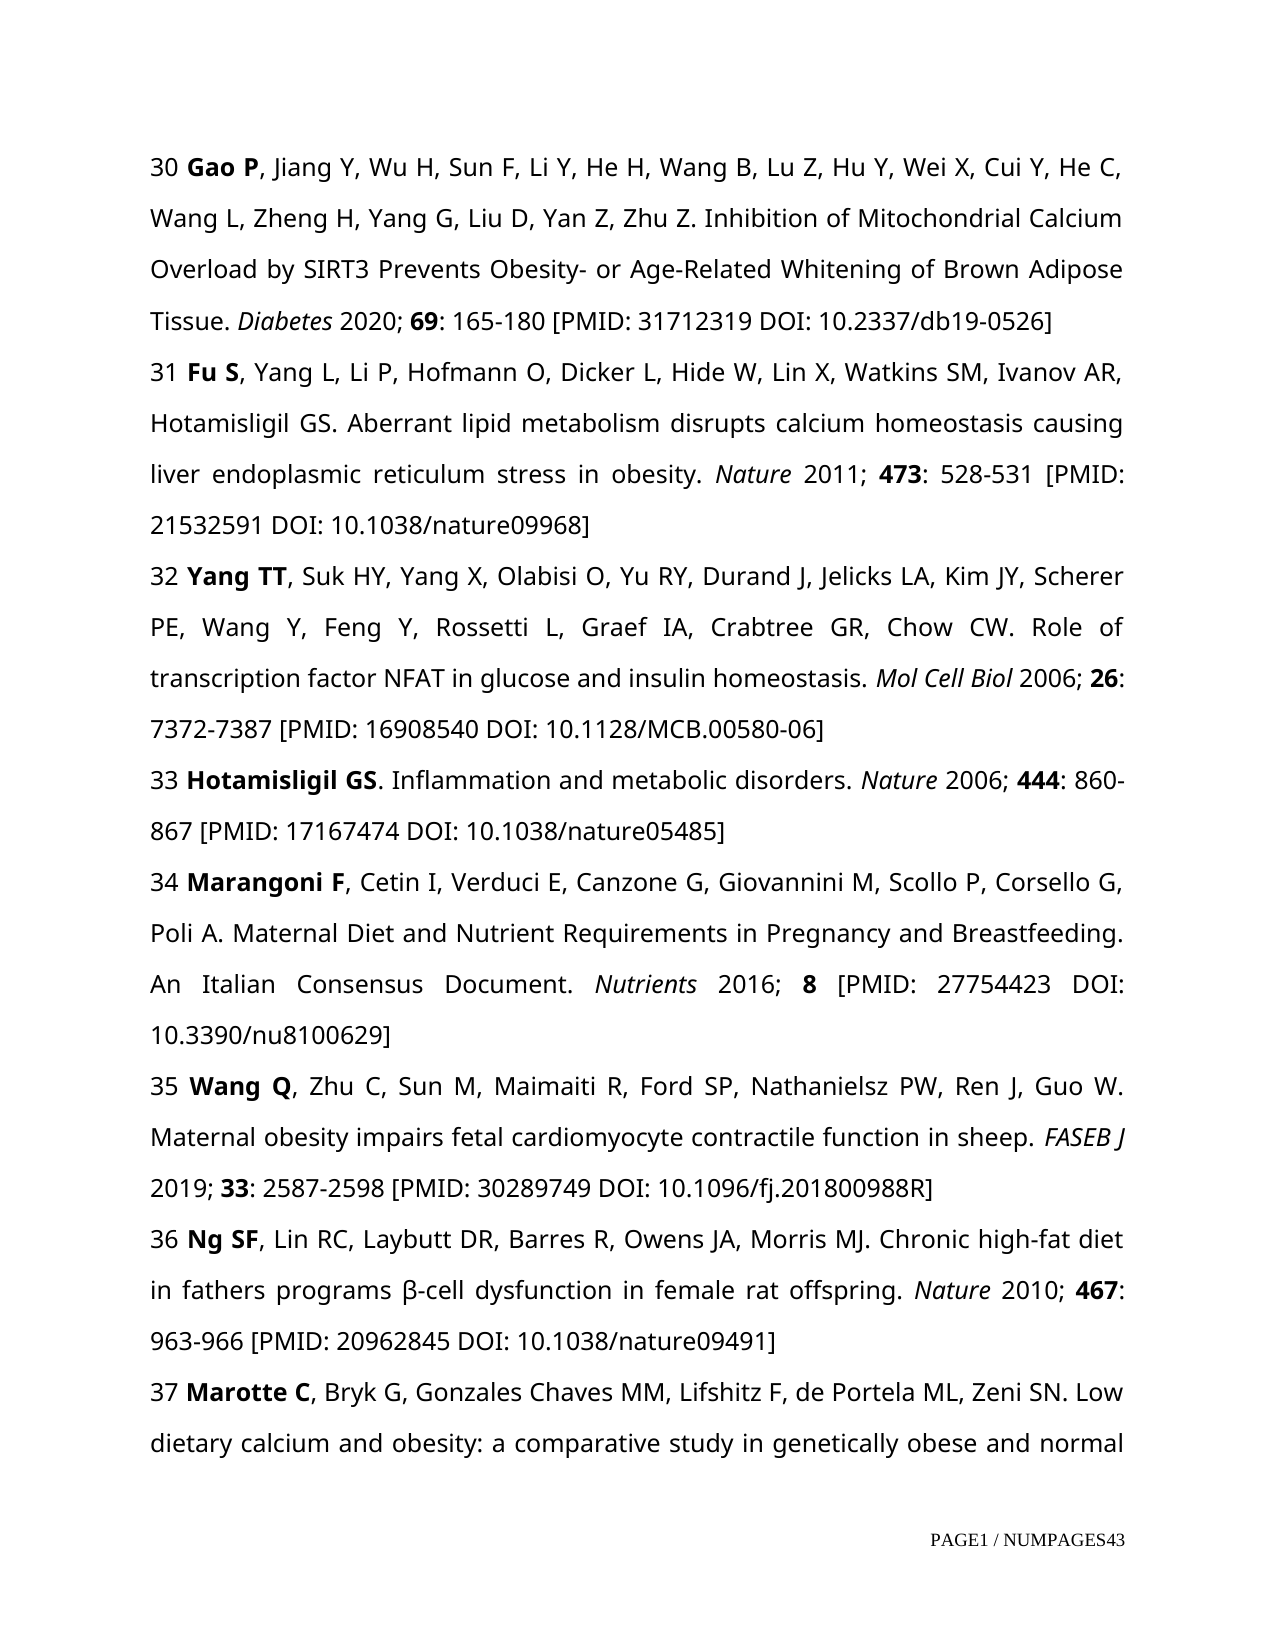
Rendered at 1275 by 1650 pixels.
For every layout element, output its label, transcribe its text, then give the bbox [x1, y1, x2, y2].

text 34 Marangoni F, Cetin I, Verduci E, Canzone G, Giovannini M, Scollo P, Corsello G, Poli A. Maternal Diet and Nutrient Requirements in Pregnancy and Breastfeeding. An Italian Consensus Document. Nutrients 2016; 8 [PMID: 27754423 DOI: 10.3390/nu8100629] [150, 864, 1125, 1052]
text 31 Fu S, Yang L, Li P, Hofmann O, Dicker L, Hide W, Lin X, Watkins SM, Ivanov AR, Hotamisligil GS. Aberrant lipid metabolism disrupts calcium homeostasis causing liver endoplasmic reticulum stress in obesity. Nature 2011; 473: 528-531 [PMID: 21532591 DOI: 10.1038/nature09968] [150, 354, 1125, 541]
text 32 Yang TT, Suk HY, Yang X, Olabisi O, Yu RY, Durand J, Jelicks LA, Kim JY, Scherer PE, Wang Y, Feng Y, Rossetti L, Graef IA, Crabtree GR, Chow CW. Role of transcription factor NFAT in glucose and insulin homeostasis. Mol Cell Biol 2006; 26: 7372-7387 [PMID: 16908540 DOI: 10.1128/MCB.00580-06] [150, 558, 1125, 746]
text 36 Ng SF, Lin RC, Laybutt DR, Barres R, Owens JA, Morris MJ. Chronic high-fat diet in fathers programs β-cell dysfunction in female rat offspring. Nature 2010; 467: 963-966 [PMID: 20962845 DOI: 10.1038/nature09491] [150, 1222, 1125, 1358]
text 35 Wang Q, Zhu C, Sun M, Maimaiti R, Ford SP, Nathanielsz PW, Ren J, Guo W. Maternal obesity impairs fetal cardiomyocyte contractile function in sheep. FASEB J 2019; 33: 2587-2598 [PMID: 30289749 DOI: 10.1096/fj.201800988R] [150, 1069, 1125, 1205]
text 33 Hotamisligil GS. Inflammation and metabolic disorders. Nature 2006; 444: 860-867 [PMID: 17167474 DOI: 10.1038/nature05485] [150, 762, 1125, 848]
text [150, 1375, 1125, 1460]
text 30 Gao P, Jiang Y, Wu H, Sun F, Li Y, He H, Wang B, Lu Z, Hu Y, Wei X, Cui Y, He C, Wang L, Zheng H, Yang G, Liu D, Yan Z, Zhu Z. Inhibition of Mitochondrial Calcium Overload by SIRT3 Prevents Obesity- or Age-Related Whitening of Brown Adipose Tissue. Diabetes 2020; 69: 165-180 [PMID: 31712319 DOI: 10.2337/db19-0526] [150, 150, 1125, 337]
